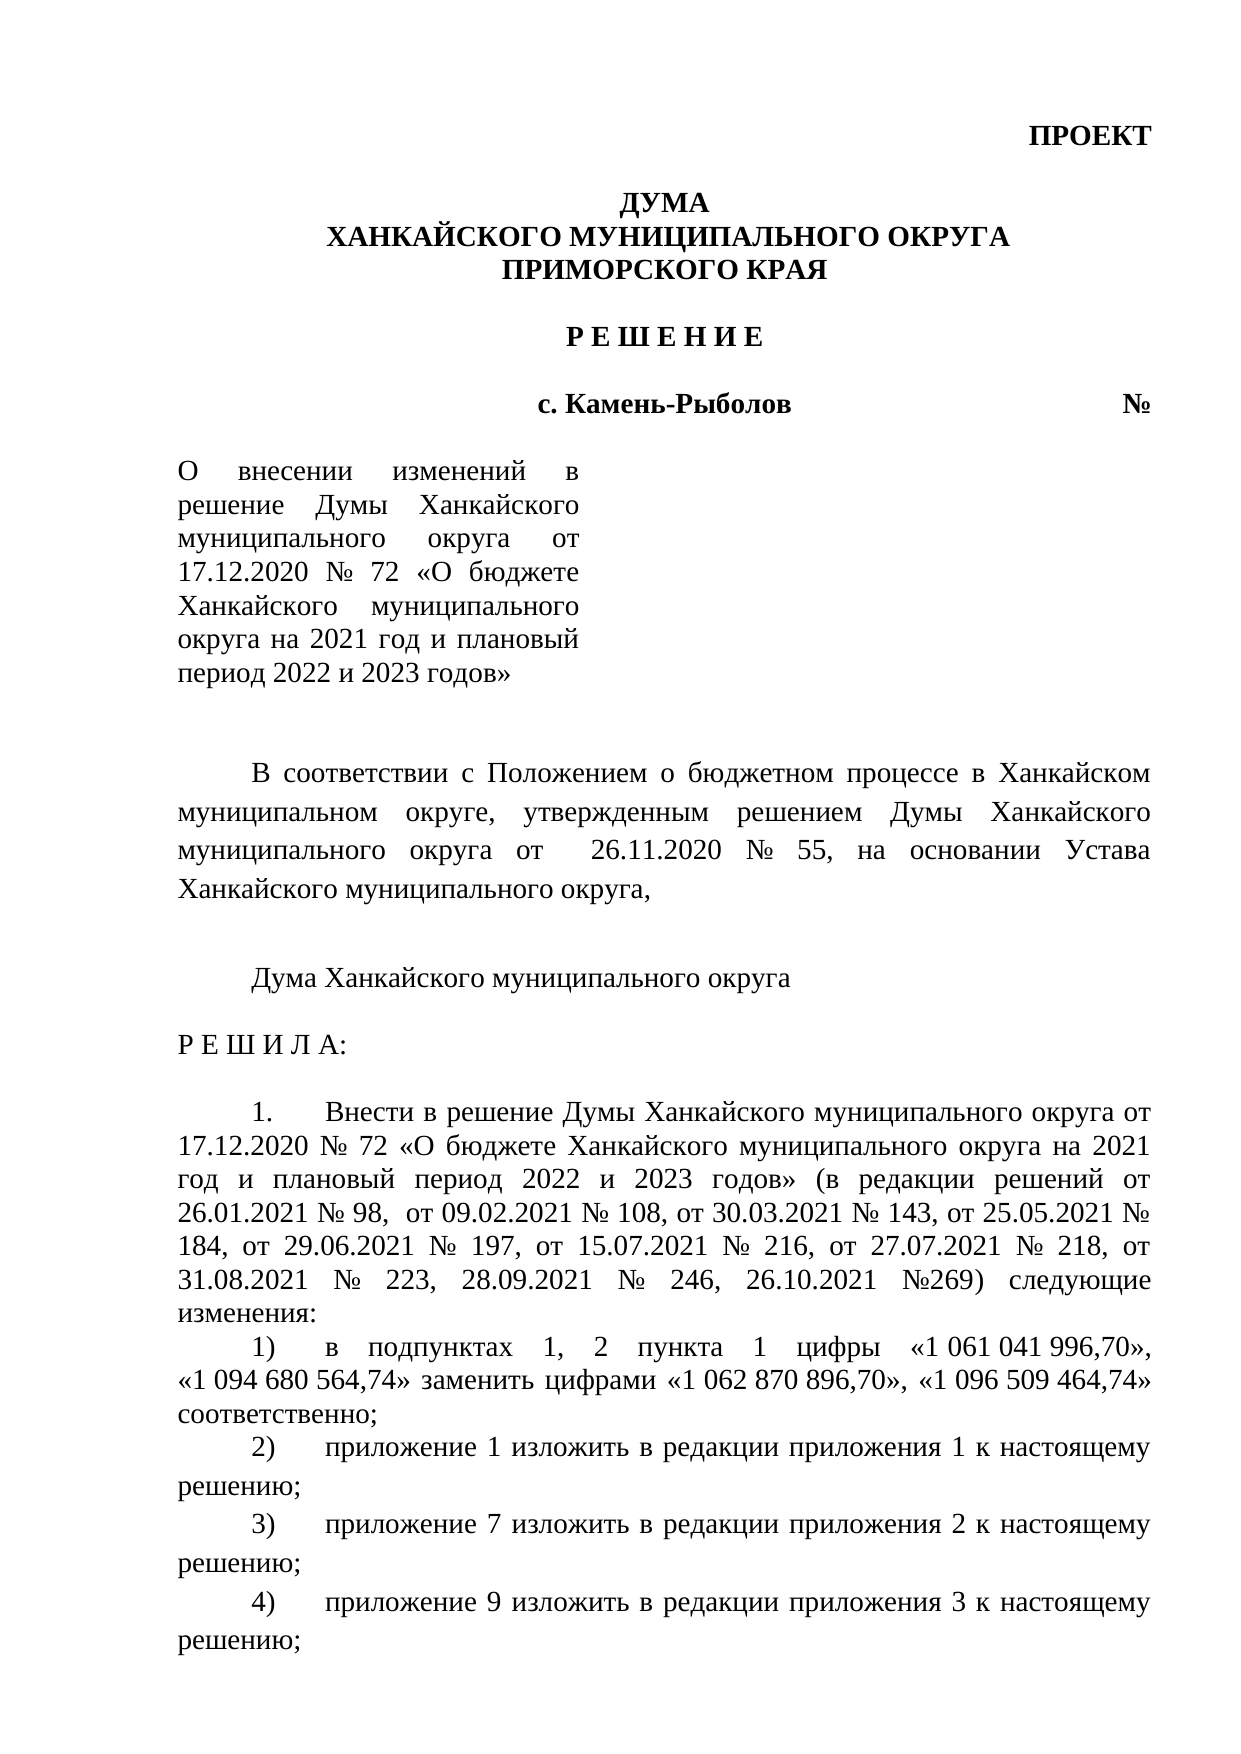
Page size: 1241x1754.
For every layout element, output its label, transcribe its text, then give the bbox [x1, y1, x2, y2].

text Р Е Ш Е Н И Е [177, 319, 1152, 353]
text с. Камень-Рыболов № [177, 386, 1152, 420]
list Внести в решение Думы Ханкайского муниципального округа от 17.12.2020 № 72 «О бюджете Ханкайского муниципального округа на 2021 год и плановый период 2022 и 2023 годов» (в редакции решений от 26.01.2021 № 98, от 09.02.2021 № 108, от 30.03.2021 № 143, от 25.05.2021 № 184, от 29.06.2021 № 197, от 15.07.2021 № 216, от 27.07.2021 № 218, от 31.08.2021 № 223, 28.09.2021 № 246, 26.10.2021 №269) следующие изменения: [177, 1094, 1152, 1329]
text ПРИМОРСКОГО КРАЯ [177, 252, 1152, 286]
text ХАНКАЙСКОГО МУНИЦИПАЛЬНОГО ОКРУГА [177, 219, 1152, 252]
text ПРОЕКТ [177, 118, 1152, 152]
text Дума Ханкайского муниципального округа [177, 960, 1152, 993]
table_header О внесении изменений в решение Думы Ханкайского муниципального округа от 17.12.2020 № 72 «О бюджете Ханкайского муниципального округа на 2021 год и плановый период 2022 и 2023 годов» [166, 454, 591, 688]
text Р Е Ш И Л А: [177, 1027, 1152, 1061]
list приложение 7 изложить в редакции приложения 2 к настоящему решению; [177, 1507, 1152, 1579]
list приложение 1 изложить в редакции приложения 1 к настоящему решению; [177, 1429, 1152, 1502]
text В соответствии с Положением о бюджетном процессе в Ханкайском муниципальном округе, утвержденным решением Думы Ханкайского муниципального округа от 26.11.2020 № 55, на основании Устава Ханкайского муниципального округа, [177, 755, 1152, 904]
text ДУМА [177, 185, 1152, 219]
list приложение 9 изложить в редакции приложения 3 к настоящему решению; [177, 1584, 1152, 1656]
list в подпунктах 1, 2 пункта 1 цифры «1 061 041 996,70», «1 094 680 564,74» заменить цифрами «1 062 870 896,70», «1 096 509 464,74» соответственно; [177, 1329, 1152, 1429]
